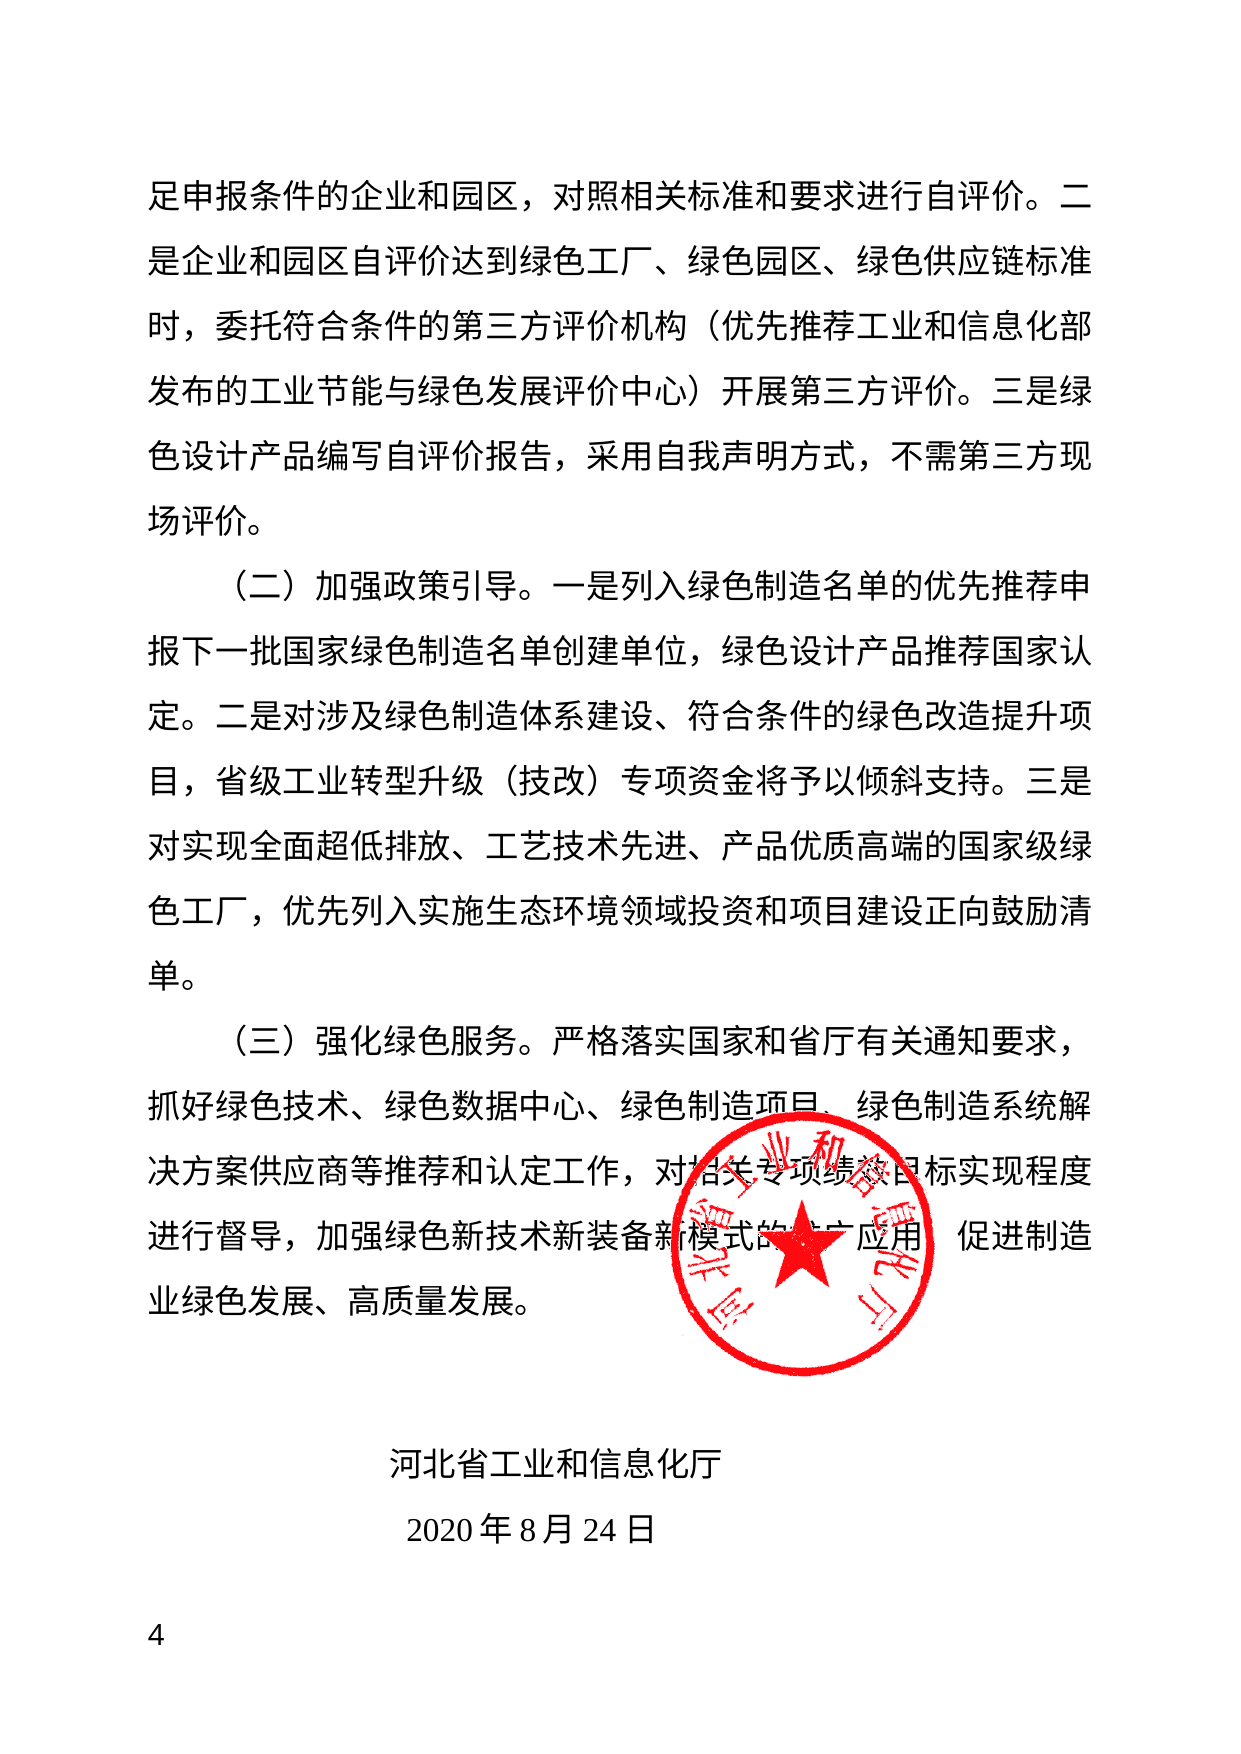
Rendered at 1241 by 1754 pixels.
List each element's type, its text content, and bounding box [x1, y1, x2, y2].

list （二）加强政策引导。一是列入绿色制造名单的优先推荐申报下一批国家绿色制造名单创建单位，绿色设计产品推荐国家认定。二是对涉及绿色制造体系建设、符合条件的绿色改造提升项目，省级工业转型升级（技改）专项资金将予以倾斜支持。三是对实现全面超低排放、工艺技术先进、产品优质高端的国家级绿色工厂，优先列入实施生态环境领域投资和项目建设正向鼓励清单。 [148, 552, 1092, 1007]
list （三）强化绿色服务。严格落实国家和省厅有关通知要求，抓好绿色技术、绿色数据中心、绿色制造项目、绿色制造系统解决方案供应商等推荐和认定工作，对相关专项绩效目标实现程度进行督导，加强绿色新技术新装备新模式的推广应用，促进制造业绿色发展、高质量发展。 [148, 1007, 1092, 1332]
list 河北省工业和信息化厅 [148, 1429, 1092, 1494]
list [148, 162, 1092, 552]
text 2020年8月24 日 [148, 1494, 1092, 1559]
